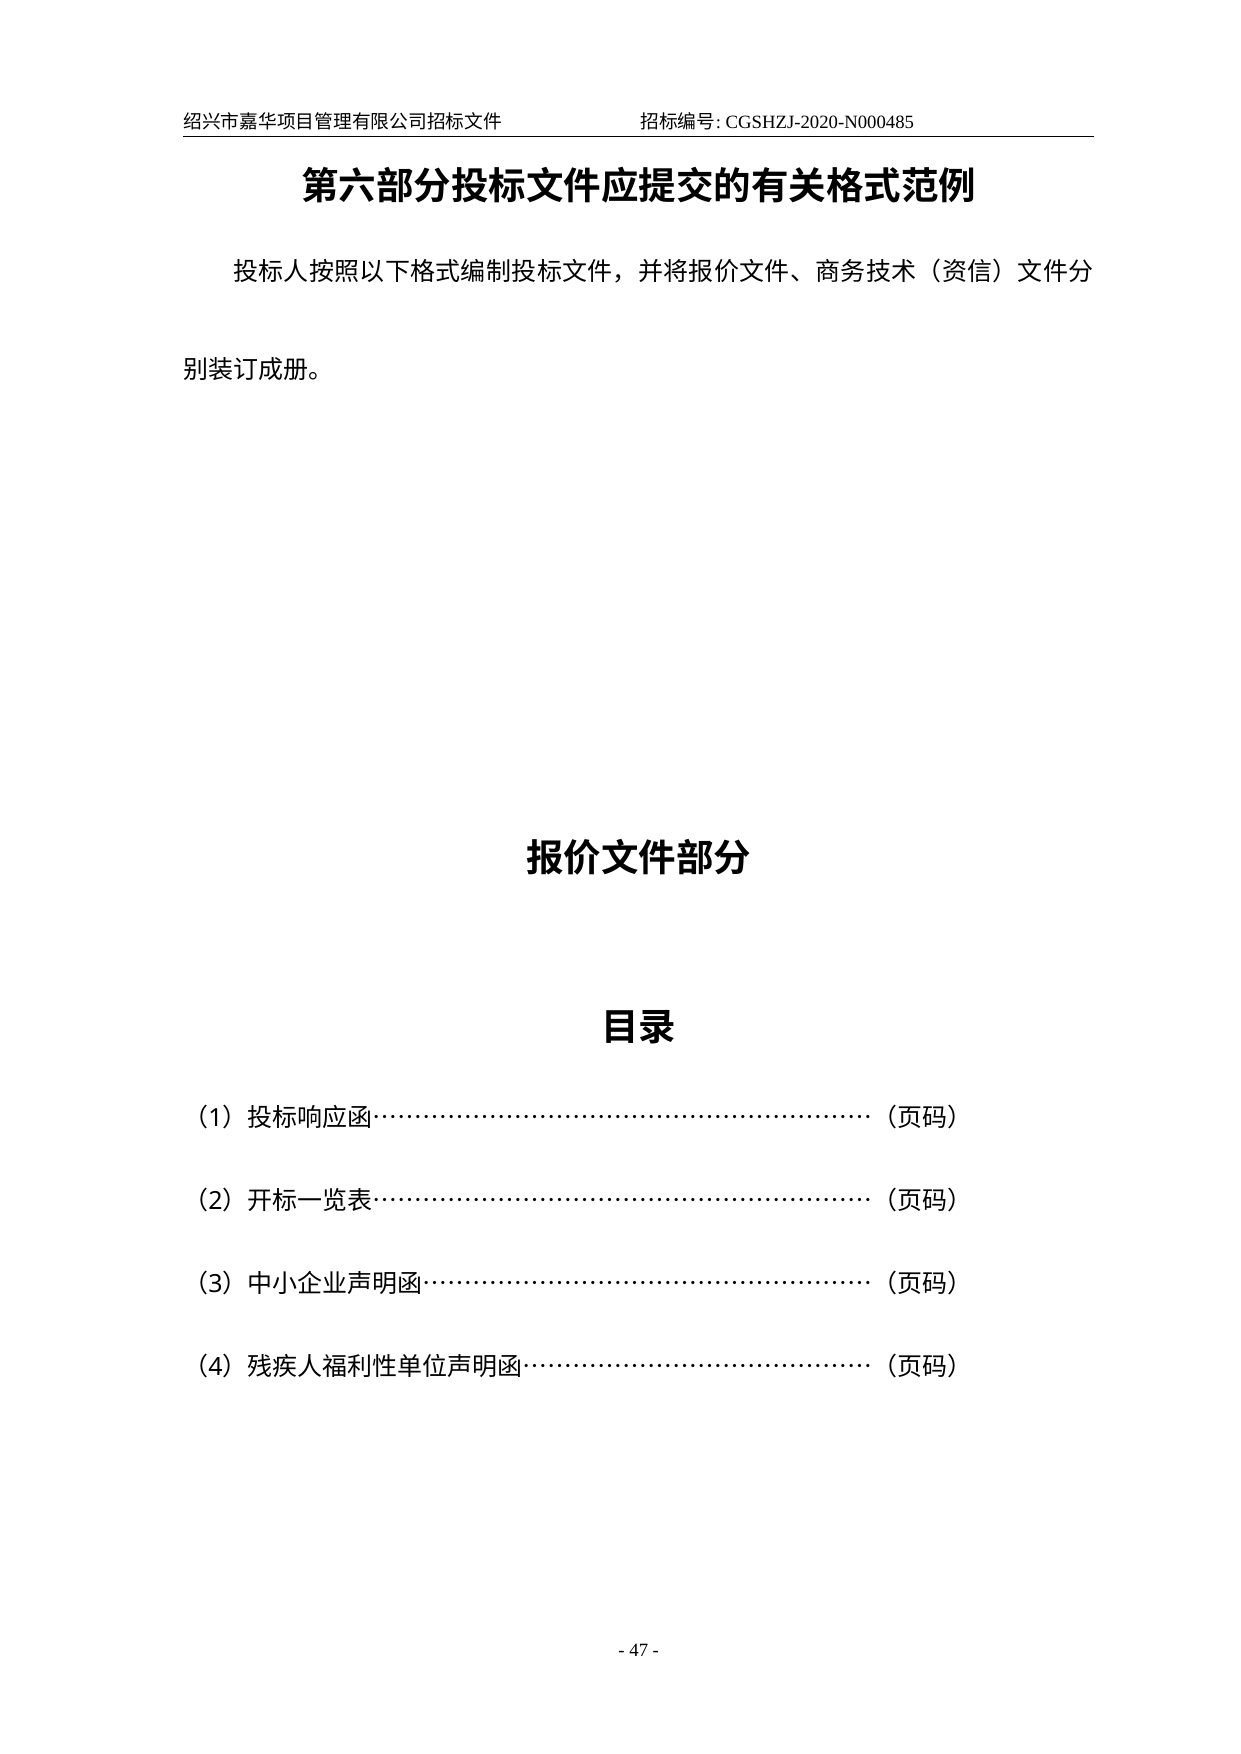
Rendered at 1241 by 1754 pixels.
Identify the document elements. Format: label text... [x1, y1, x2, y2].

text （2）开标一览表……………………………………………………（页码） [183, 1166, 1094, 1231]
text 报价文件部分 [183, 828, 1094, 882]
text 目录 [183, 991, 1094, 1056]
text （4）残疾人福利性单位声明函……………………………………（页码） [183, 1332, 1094, 1397]
text （1）投标响应函……………………………………………………（页码） [183, 1083, 1094, 1148]
text （3）中小企业声明函………………………………………………（页码） [183, 1249, 1094, 1314]
text 第六部分投标文件应提交的有关格式范例 [183, 156, 1094, 210]
text 投标人按照以下格式编制投标文件，并将报价文件、商务技术（资信）文件分别装订成册。 [183, 237, 1094, 400]
